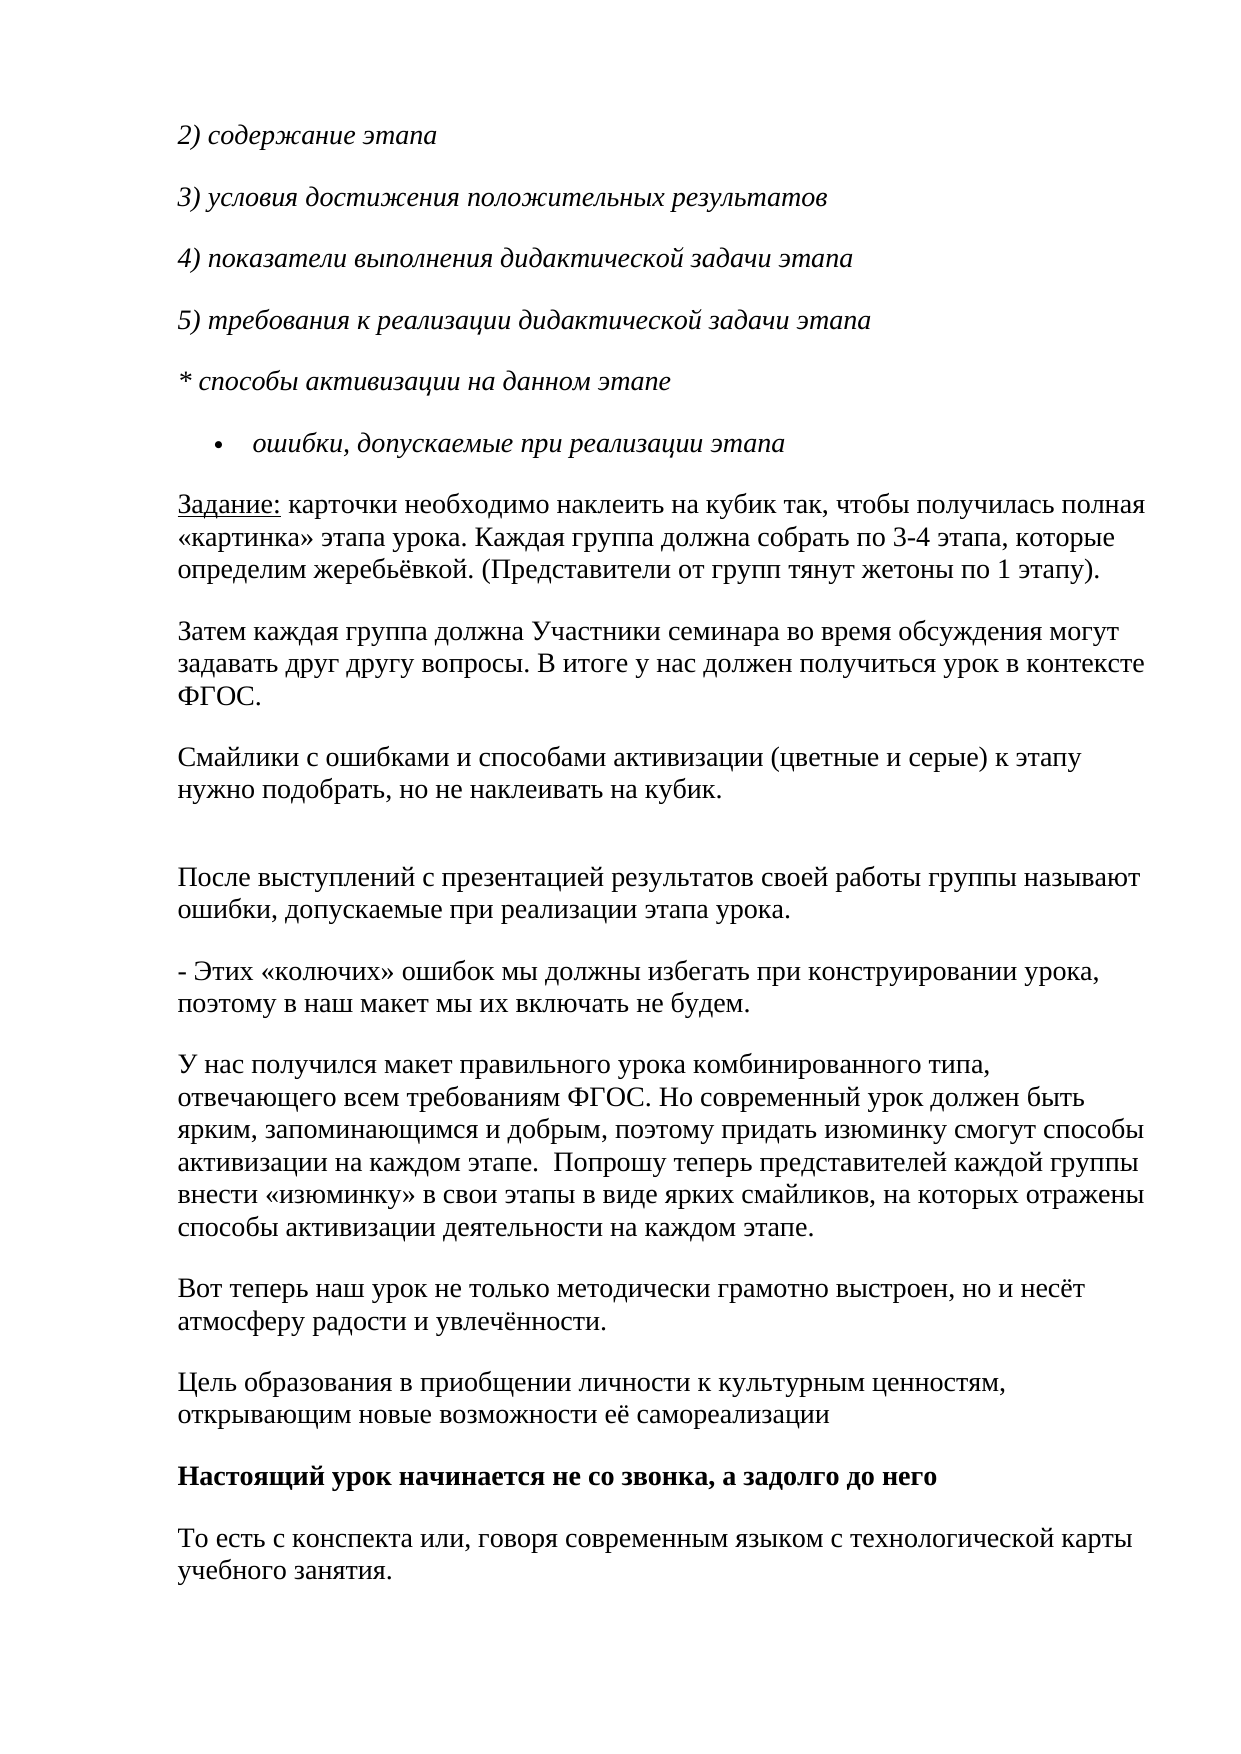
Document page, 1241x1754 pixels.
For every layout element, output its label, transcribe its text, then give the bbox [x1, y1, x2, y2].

text Вот теперь наш урок не только методически грамотно выстроен, но и несёт атмосферу радости и увлечённости. [177, 1271, 1152, 1336]
list ошибки, допускаемые при реализации этапа [215, 426, 1152, 458]
text То есть с конспекта или, говоря современным языком с технологической карты учебного занятия. [177, 1521, 1152, 1585]
text 5) требования к реализации дидактической задачи этапа [177, 303, 1152, 335]
text 2) содержание этапа [177, 118, 1152, 151]
text У нас получился макет правильного урока комбинированного типа, отвечающего всем требованиям ФГОС. Но современный урок должен быть ярким, запоминающимся и добрым, поэтому придать изюминку смогут способы активизации на каждом этапе. Попрошу теперь представителей каждой группы внести «изюминку» в свои этапы в виде ярких смайликов, на которых отражены способы активизации деятельности на каждом этапе. [177, 1048, 1152, 1242]
text Цель образования в приобщении личности к культурным ценностям, открывающим новые возможности её самореализации [177, 1365, 1152, 1430]
text 4) показатели выполнения дидактической задачи этапа [177, 241, 1152, 274]
text Задание: карточки необходимо наклеить на кубик так, чтобы получилась полная «картинка» этапа урока. Каждая группа должна собрать по 3-4 этапа, которые определим жеребьёвкой. (Представители от групп тянут жетоны по 1 этапу). [177, 487, 1152, 585]
text - Этих «колючих» ошибок мы должны избегать при конструировании урока, поэтому в наш макет мы их включать не будем. [177, 954, 1152, 1018]
text После выступлений с презентацией результатов своей работы группы называют ошибки, допускаемые при реализации этапа урока. [177, 834, 1152, 924]
text Смайлики с ошибками и способами активизации (цветные и серые) к этапу нужно подобрать, но не наклеивать на кубик. [177, 740, 1152, 805]
text Настоящий урок начинается не со звонка, а задолго до него [177, 1459, 1152, 1491]
text 3) условия достижения положительных результатов [177, 180, 1152, 212]
text * способы активизации на данном этапе [177, 364, 1152, 397]
text Затем каждая группа должна Участники семинара во время обсуждения могут задавать друг другу вопросы. В итоге у нас должен получиться урок в контексте ФГОС. [177, 614, 1152, 711]
